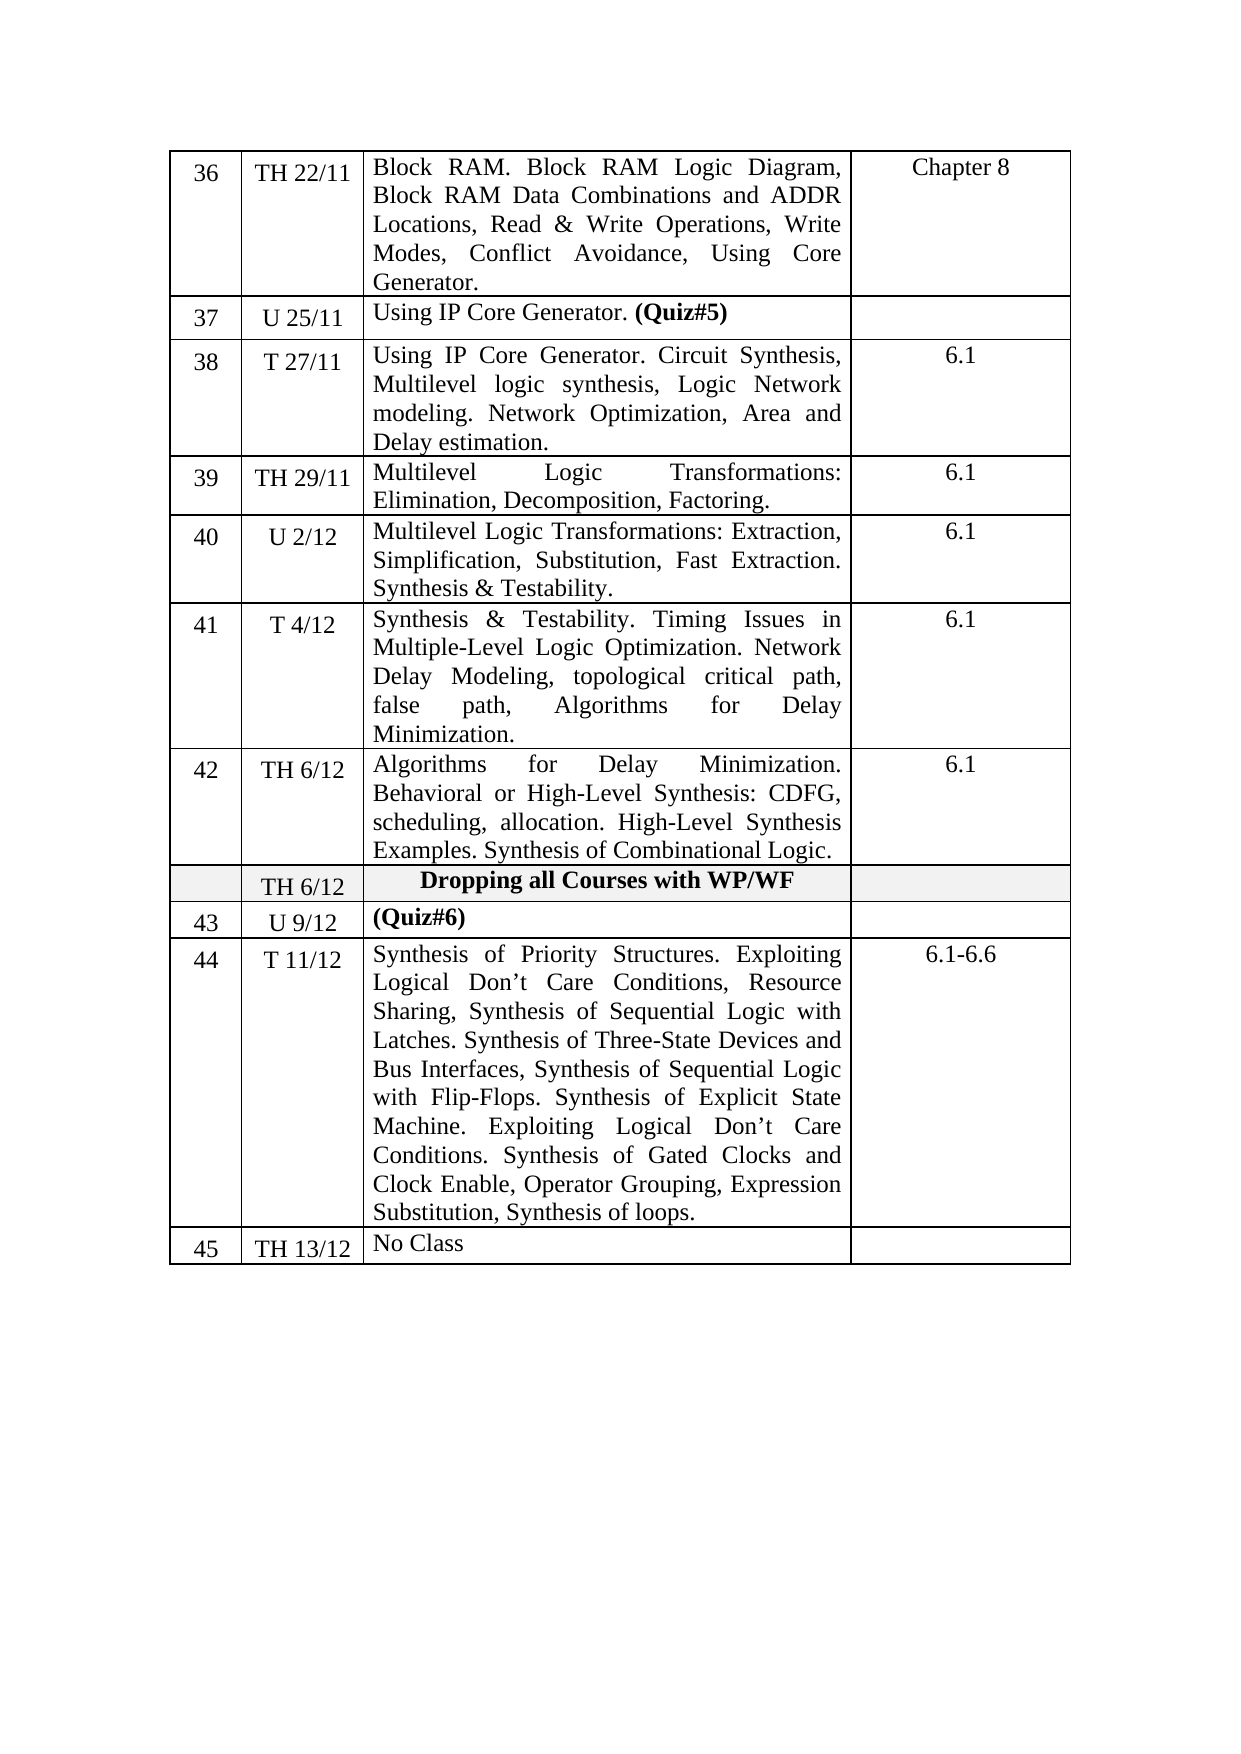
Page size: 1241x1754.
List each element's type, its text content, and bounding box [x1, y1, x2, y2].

table_cell [852, 297, 1070, 339]
table_cell 36 [171, 152, 241, 295]
table_cell 6.1 [852, 340, 1070, 455]
table_cell U 2/12 [242, 516, 363, 602]
table_cell [852, 1228, 1070, 1263]
table_cell Synthesis & Testability. Timing Issues in Multiple-Level Logic Optimization. Network Delay Modeling, topological critical path, false path, Algorithms for Delay Minimization. [364, 604, 850, 747]
table_cell 6.1-6.6 [852, 939, 1070, 1226]
table_cell T 27/11 [242, 340, 363, 455]
table_cell TH 22/11 [242, 152, 363, 295]
table_cell (Quiz#6) [364, 902, 850, 937]
table_cell Algorithms for Delay Minimization. Behavioral or High-Level Synthesis: CDFG, scheduling, allocation. High-Level Synthesis Examples. Synthesis of Combinational Logic. [364, 749, 850, 864]
table_cell 6.1 [852, 604, 1070, 747]
table_cell Synthesis of Priority Structures. Exploiting Logical Don’t Care Conditions, Resource Sharing, Synthesis of Sequential Logic with Latches. Synthesis of Three-State Devices and Bus Interfaces, Synthesis of Sequential Logic with Flip-Flops. Synthesis of Explicit State Machine. Exploiting Logical Don’t Care Conditions. Synthesis of Gated Clocks and Clock Enable, Operator Grouping, Expression Substitution, Synthesis of loops. [364, 939, 850, 1226]
table_cell 37 [171, 297, 241, 339]
table_cell Multilevel Logic Transformations: Extraction, Simplification, Substitution, Fast Extraction. Synthesis & Testability. [364, 516, 850, 602]
table_cell Chapter 8 [852, 152, 1070, 295]
table_cell TH 6/12 [242, 749, 363, 864]
table_cell T 4/12 [242, 604, 363, 747]
table_cell 39 [171, 457, 241, 514]
table_cell TH 6/12 [242, 866, 363, 901]
table_cell No Class [364, 1228, 850, 1263]
table_cell 45 [171, 1228, 241, 1263]
table_cell [852, 866, 1070, 901]
table_cell 41 [171, 604, 241, 747]
table_cell 43 [171, 902, 241, 937]
table_cell T 11/12 [242, 939, 363, 1226]
table_cell U 25/11 [242, 297, 363, 339]
table_cell 40 [171, 516, 241, 602]
table_cell [852, 902, 1070, 937]
table_cell Using IP Core Generator. Circuit Synthesis, Multilevel logic synthesis, Logic Network modeling. Network Optimization, Area and Delay estimation. [364, 340, 850, 455]
table_cell Using IP Core Generator. (Quiz#5) [364, 297, 850, 339]
table_cell Multilevel Logic Transformations: Elimination, Decomposition, Factoring. [364, 457, 850, 514]
table_cell U 9/12 [242, 902, 363, 937]
table_cell TH 29/11 [242, 457, 363, 514]
table_cell Block RAM. Block RAM Logic Diagram, Block RAM Data Combinations and ADDR Locations, Read & Write Operations, Write Modes, Conflict Avoidance, Using Core Generator. [364, 152, 850, 295]
table_cell 42 [171, 749, 241, 864]
table_cell 44 [171, 939, 241, 1226]
table_cell 38 [171, 340, 241, 455]
table_cell 6.1 [852, 457, 1070, 514]
table_cell TH 13/12 [242, 1228, 363, 1263]
table_cell 6.1 [852, 516, 1070, 602]
table_cell [171, 866, 241, 901]
table_cell Dropping all Courses with WP/WF [364, 866, 850, 901]
table_cell 6.1 [852, 749, 1070, 864]
